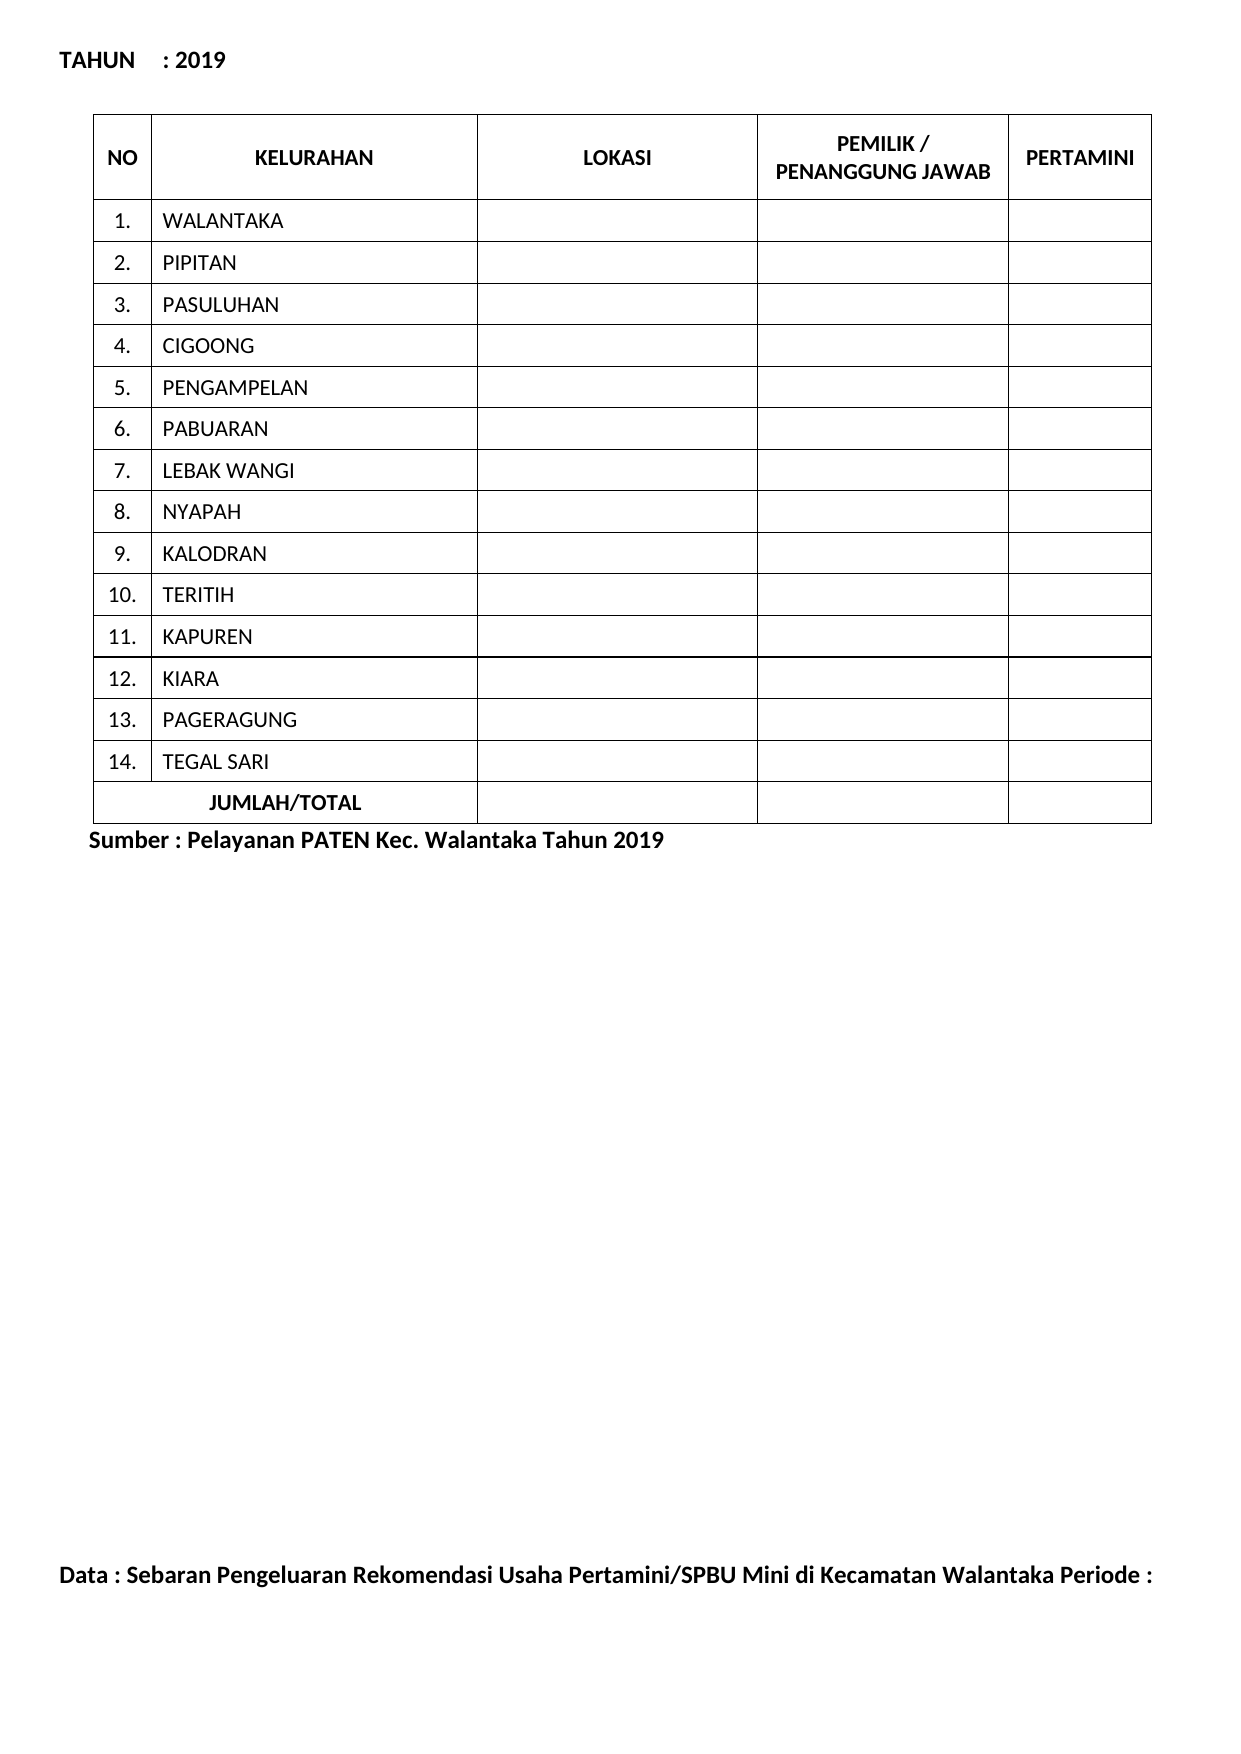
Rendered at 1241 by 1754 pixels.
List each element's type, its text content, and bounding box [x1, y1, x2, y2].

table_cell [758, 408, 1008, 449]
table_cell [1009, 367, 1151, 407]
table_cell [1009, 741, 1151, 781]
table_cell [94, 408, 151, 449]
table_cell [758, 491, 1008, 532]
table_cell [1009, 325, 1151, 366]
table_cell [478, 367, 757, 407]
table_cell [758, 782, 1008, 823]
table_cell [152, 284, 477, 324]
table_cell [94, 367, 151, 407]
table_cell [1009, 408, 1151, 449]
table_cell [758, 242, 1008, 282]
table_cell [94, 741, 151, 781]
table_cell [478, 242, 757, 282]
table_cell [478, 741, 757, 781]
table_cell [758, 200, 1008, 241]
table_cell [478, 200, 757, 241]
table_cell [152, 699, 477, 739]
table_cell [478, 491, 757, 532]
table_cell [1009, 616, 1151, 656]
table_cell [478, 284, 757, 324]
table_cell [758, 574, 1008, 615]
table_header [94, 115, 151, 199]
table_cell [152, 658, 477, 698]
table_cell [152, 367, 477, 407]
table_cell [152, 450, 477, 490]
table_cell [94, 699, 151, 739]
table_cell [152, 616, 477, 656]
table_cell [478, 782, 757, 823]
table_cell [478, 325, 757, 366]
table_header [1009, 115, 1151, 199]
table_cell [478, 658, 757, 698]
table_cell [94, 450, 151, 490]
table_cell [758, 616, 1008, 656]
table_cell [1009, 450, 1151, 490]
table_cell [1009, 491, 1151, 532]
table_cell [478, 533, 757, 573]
text TAHUN : 2019 [59, 44, 1181, 75]
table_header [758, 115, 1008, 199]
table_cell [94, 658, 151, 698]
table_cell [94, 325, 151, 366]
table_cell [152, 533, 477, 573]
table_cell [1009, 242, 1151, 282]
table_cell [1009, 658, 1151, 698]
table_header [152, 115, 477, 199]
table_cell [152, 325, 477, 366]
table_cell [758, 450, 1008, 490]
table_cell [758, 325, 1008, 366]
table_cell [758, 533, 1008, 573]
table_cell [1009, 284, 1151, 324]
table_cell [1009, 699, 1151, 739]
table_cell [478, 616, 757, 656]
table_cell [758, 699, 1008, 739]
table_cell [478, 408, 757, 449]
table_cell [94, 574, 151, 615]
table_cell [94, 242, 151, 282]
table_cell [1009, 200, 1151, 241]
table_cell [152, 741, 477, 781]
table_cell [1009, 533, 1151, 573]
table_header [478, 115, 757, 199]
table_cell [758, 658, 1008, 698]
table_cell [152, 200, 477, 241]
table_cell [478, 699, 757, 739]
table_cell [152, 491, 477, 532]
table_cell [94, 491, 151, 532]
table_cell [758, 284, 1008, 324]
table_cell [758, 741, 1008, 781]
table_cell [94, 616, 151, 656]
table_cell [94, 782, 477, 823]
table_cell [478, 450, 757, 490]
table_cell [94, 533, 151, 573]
text Sumber : Pelayanan PATEN Kec. Walantaka Tahun 2019 [59, 824, 1181, 854]
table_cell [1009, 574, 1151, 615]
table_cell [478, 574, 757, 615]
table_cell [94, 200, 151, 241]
list Data : Sebaran Pengeluaran Rekomendasi Usaha Pertamini/SPBU Mini di Kecamatan Walantaka Periode : [59, 1559, 1181, 1589]
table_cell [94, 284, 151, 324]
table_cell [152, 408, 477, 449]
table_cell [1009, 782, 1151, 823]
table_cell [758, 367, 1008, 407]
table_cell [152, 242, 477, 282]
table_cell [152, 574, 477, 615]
